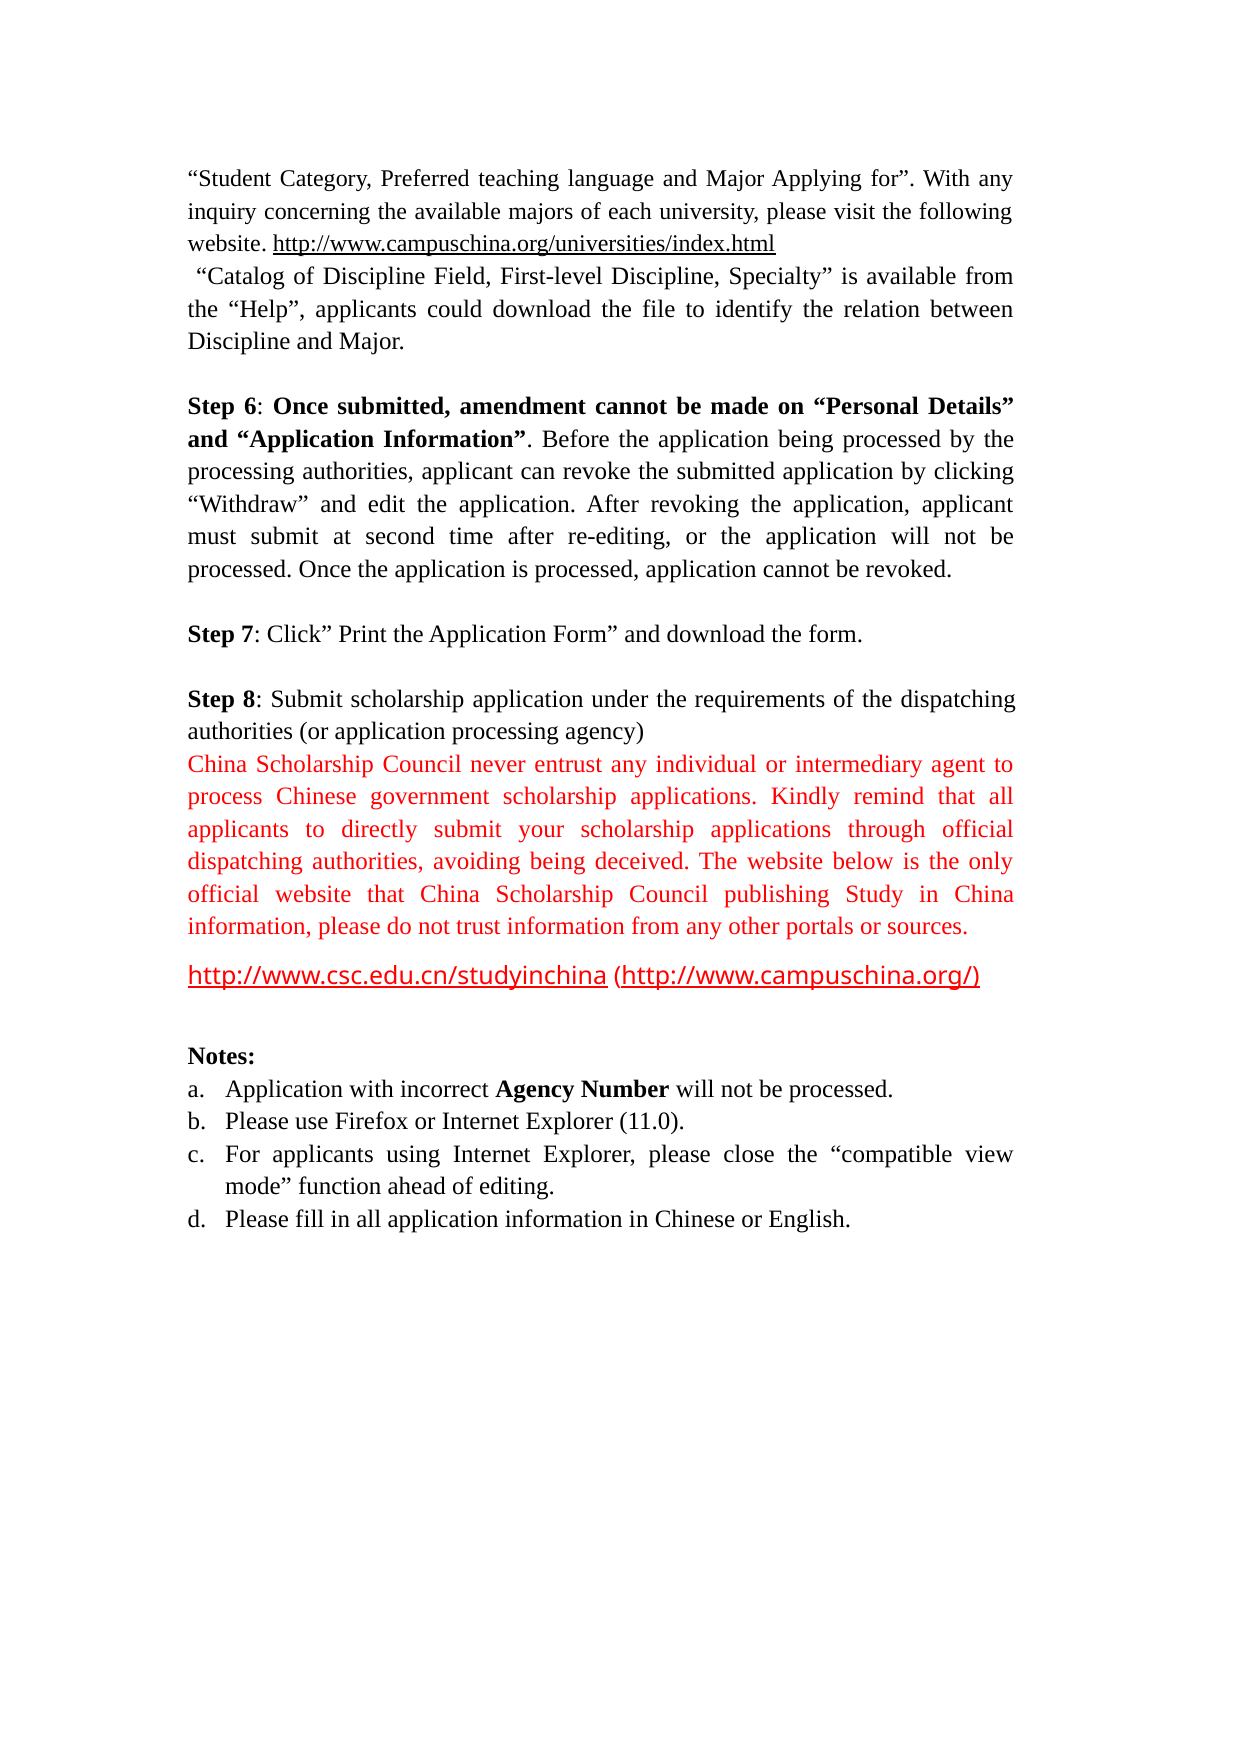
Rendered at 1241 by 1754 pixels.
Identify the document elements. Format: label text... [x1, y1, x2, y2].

text http://www.csc.edu.cn/studyinchina (http://www.campuschina.org/) [187, 942, 1053, 1007]
text Notes: [187, 1039, 1053, 1072]
text Step 7: Click” Print the Application Form” and download the form. [187, 617, 1053, 649]
text Step 6: Once submitted, amendment cannot be made on “Personal Details” and “Application Information”. Before the application being processed by the processing authorities, applicant can revoke the submitted application by clicking “Withdraw” and edit the application. After revoking the application, applicant must submit at second time after re-editing, or the application will not be processed. Once the application is processed, application cannot be revoked. [187, 389, 1014, 584]
list Please use Firefox or Internet Explorer (11.0). [187, 1104, 1053, 1137]
list Application with incorrect Agency Number will not be processed. [187, 1072, 1053, 1104]
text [187, 162, 1014, 259]
list Please fill in all application information in Chinese or English. [187, 1202, 1053, 1234]
text Step 8: Submit scholarship application under the requirements of the dispatching authorities (or application processing agency) [187, 682, 1017, 747]
text China Scholarship Council never entrust any individual or intermediary agent to process Chinese government scholarship applications. Kindly remind that all applicants to directly submit your scholarship applications through official dispatching authorities, avoiding being deceived. The website below is the only official website that China Scholarship Council publishing Study in China information, please do not trust information from any other portals or sources. [187, 747, 1014, 942]
text “Catalog of Discipline Field, First-level Discipline, Specialty” is available from the “Help”, applicants could download the file to identify the relation between Discipline and Major. [187, 259, 1014, 357]
list For applicants using Internet Explorer, please close the “compatible view mode” function ahead of editing. [187, 1137, 1014, 1202]
